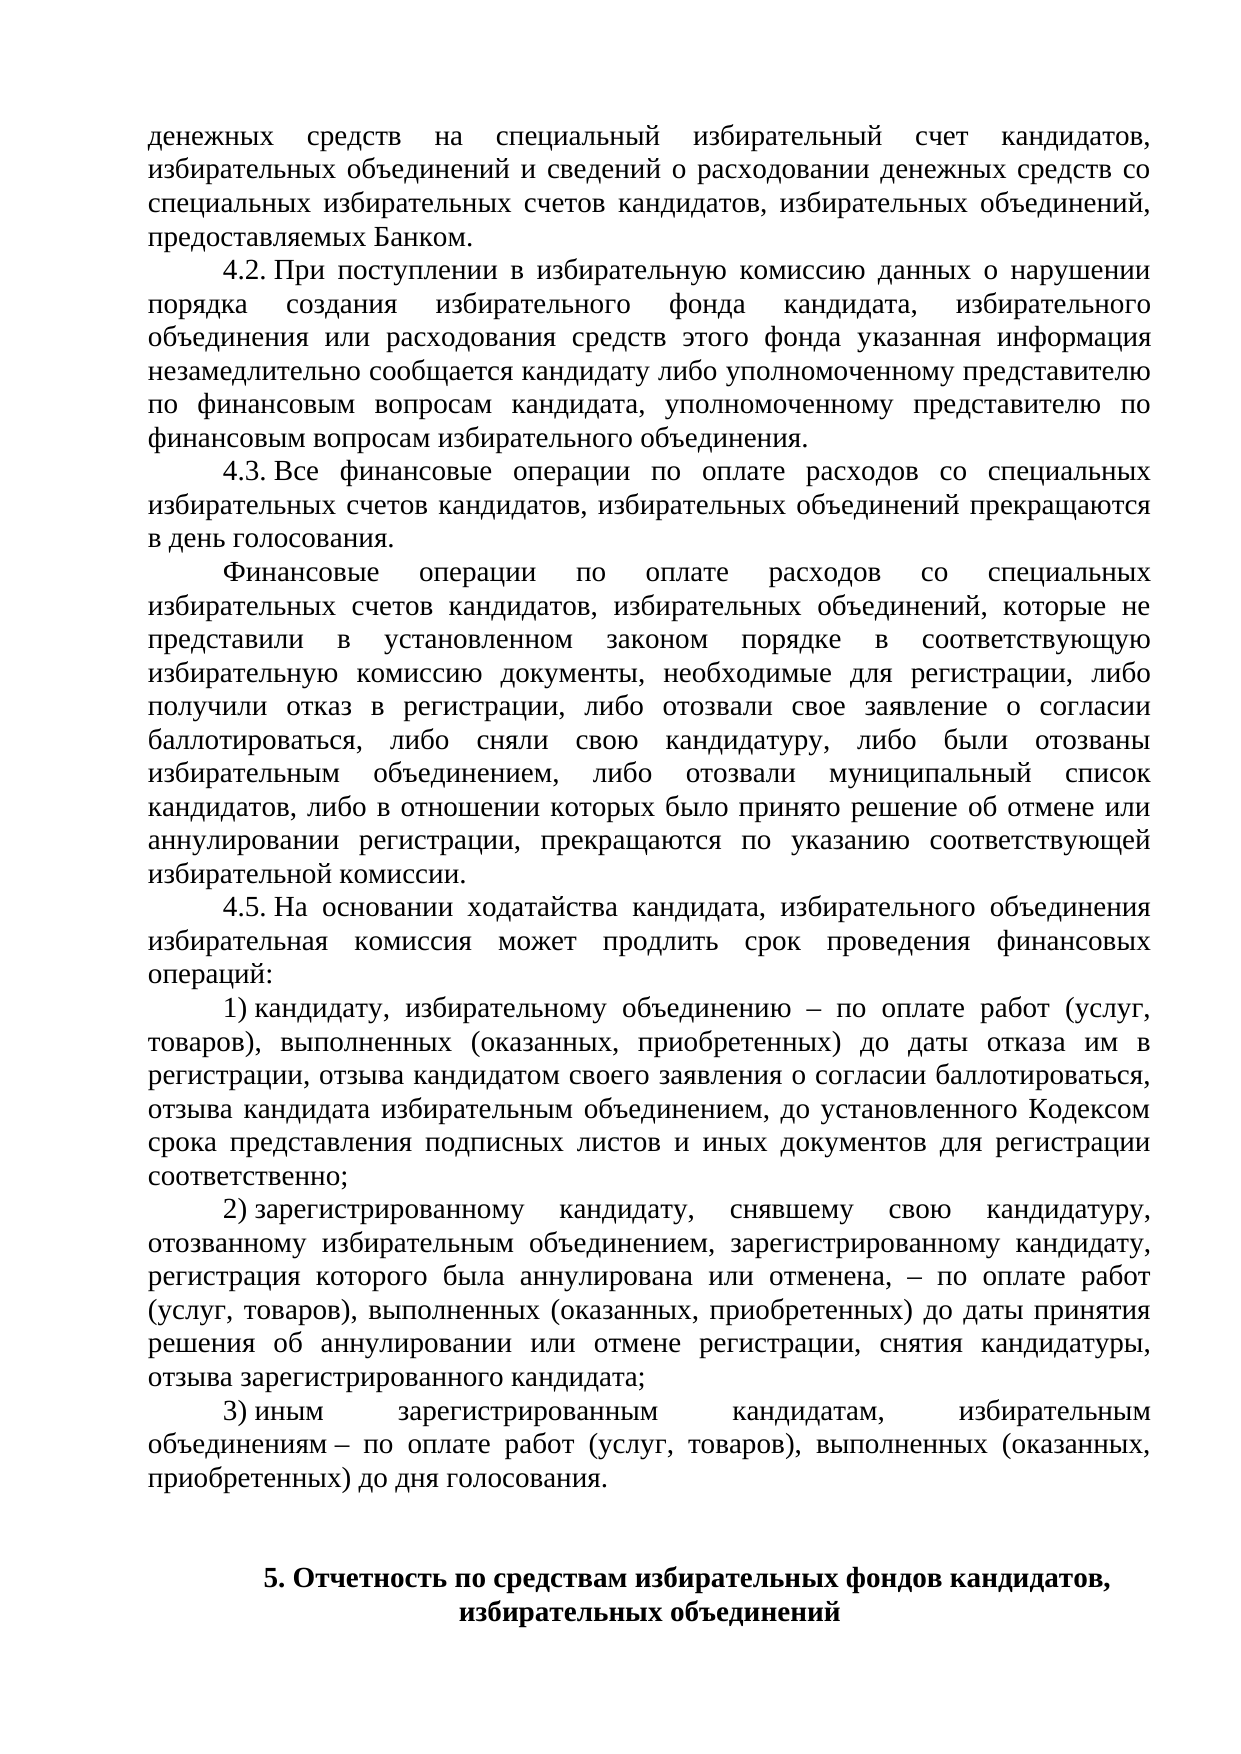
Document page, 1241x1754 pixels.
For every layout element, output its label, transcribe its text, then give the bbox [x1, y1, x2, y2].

text Финансовые операции по оплате расходов со специальных избирательных счетов кандидатов, избирательных объединений, которые не представили в установленном законом порядке в соответствующую избирательную комиссию документы, необходимые для регистрации, либо получили отказ в регистрации, либо отозвали свое заявление о согласии баллотироваться, либо сняли свою кандидатуру, либо были отозваны избирательным объединением, либо отозвали муниципальный список кандидатов, либо в отношении которых было принято решение об отмене или аннулировании регистрации, прекращаются по указанию соответствующей избирательной комиссии. [148, 554, 1152, 889]
text 4.5. На основании ходатайства кандидата, избирательного объединения избирательная комиссия может продлить срок проведения финансовых операций: [148, 889, 1152, 990]
text 1) кандидату, избирательному объединению – по оплате работ (услуг, товаров), выполненных (оказанных, приобретенных) до даты отказа им в регистрации, отзыва кандидатом своего заявления о согласии баллотироваться, отзыва кандидата избирательным объединением, до установленного Кодексом срока представления подписных листов и иных документов для регистрации соответственно; [148, 990, 1152, 1191]
text 2) зарегистрированному кандидату, снявшему свою кандидатуру, отозванному избирательным объединением, зарегистрированному кандидату, регистрация которого была аннулирована или отменена, – по оплате работ (услуг, товаров), выполненных (оказанных, приобретенных) до даты принятия решения об аннулировании или отмене регистрации, снятия кандидатуры, отзыва зарегистрированного кандидата; [148, 1191, 1152, 1393]
text 5. Отчетность по средствам избирательных фондов кандидатов, избирательных объединений [148, 1560, 1152, 1627]
text 3) иным зарегистрированным кандидатам, избирательным объединениям – по оплате работ (услуг, товаров), выполненных (оказанных, приобретенных) до дня голосования. [148, 1393, 1152, 1493]
text 4.3. Все финансовые операции по оплате расходов со специальных избирательных счетов кандидатов, избирательных объединений прекращаются в день голосования. [148, 453, 1152, 554]
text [148, 118, 1152, 252]
text 4.2. При поступлении в избирательную комиссию данных о нарушении порядка создания избирательного фонда кандидата, избирательного объединения или расходования средств этого фонда указанная информация незамедлительно сообщается кандидату либо уполномоченному представителю по финансовым вопросам кандидата, уполномоченному представителю по финансовым вопросам избирательного объединения. [148, 252, 1152, 453]
